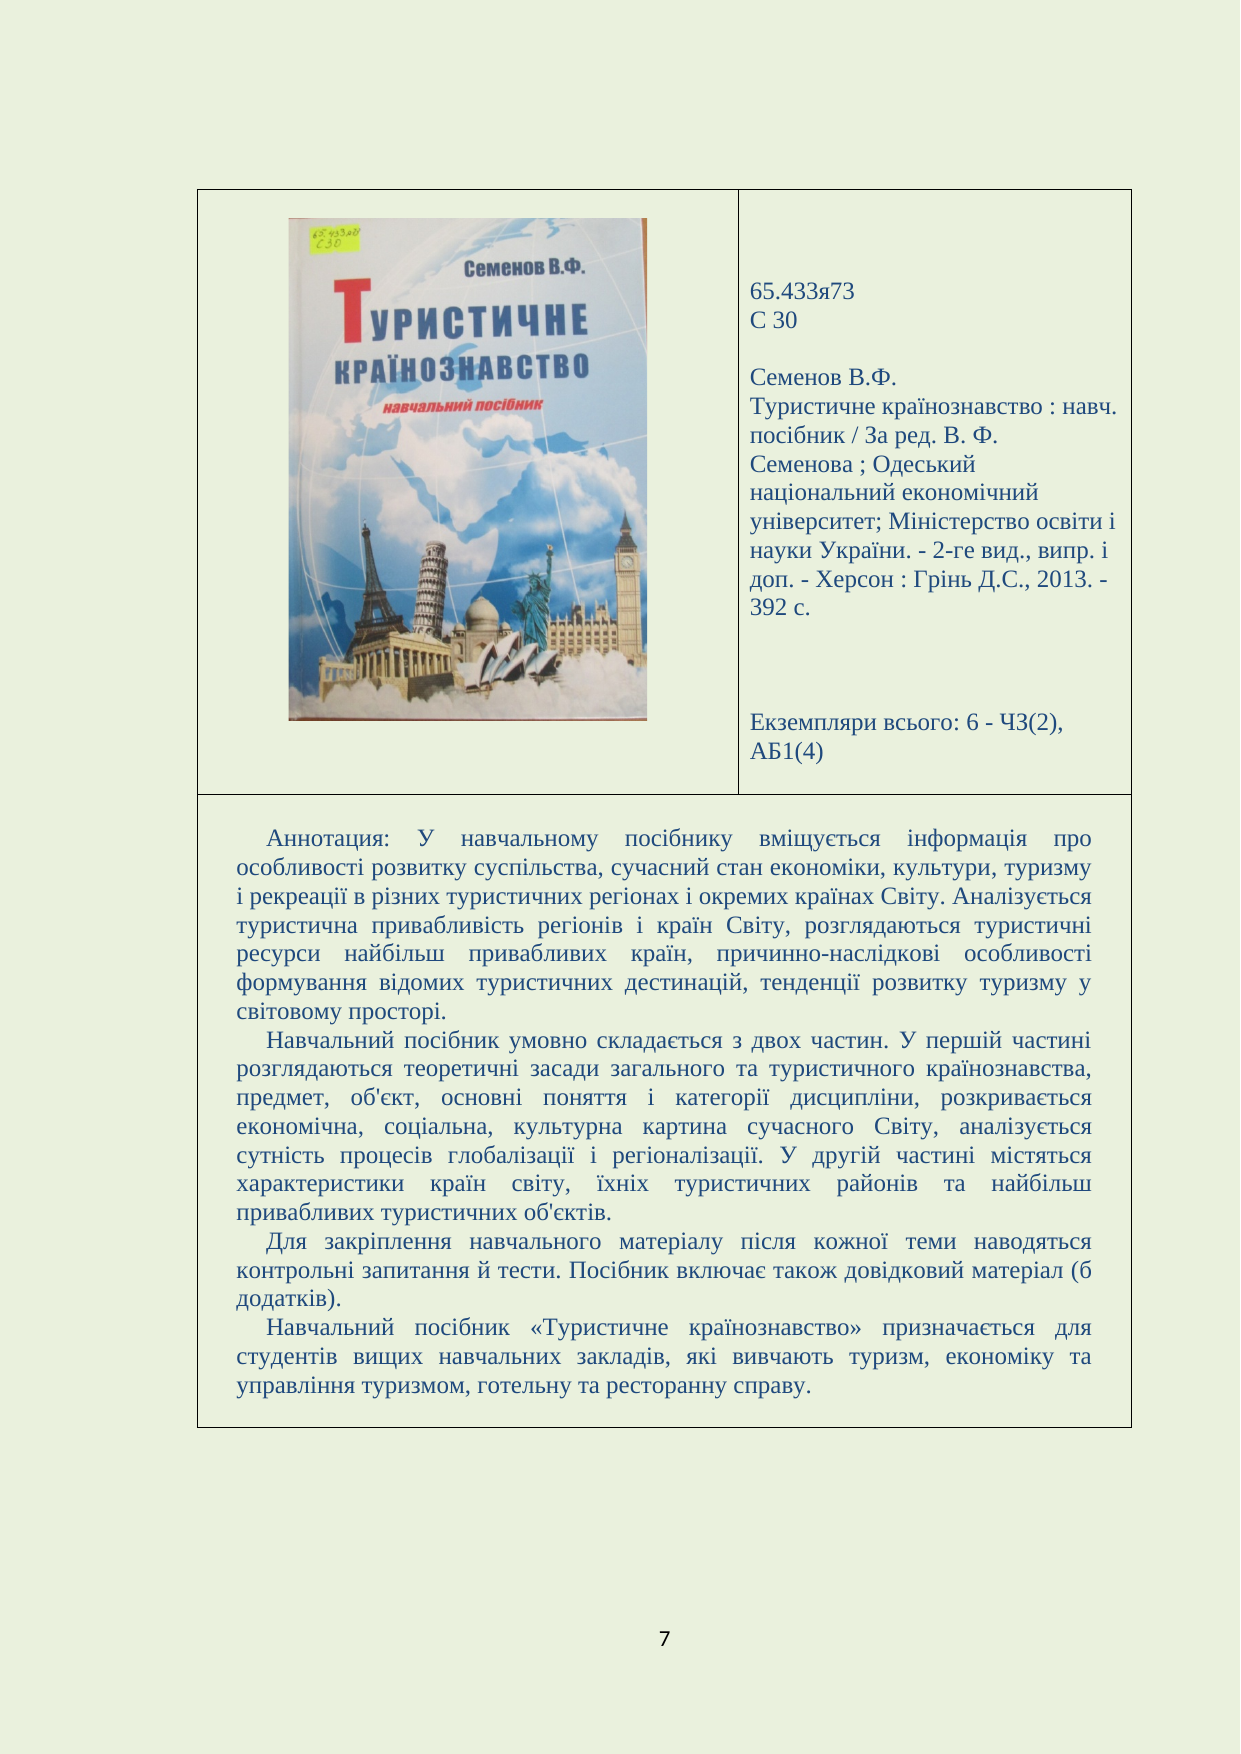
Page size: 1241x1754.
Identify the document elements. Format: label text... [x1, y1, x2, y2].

table_cell Аннотация: У навчальному посібнику вміщується інформація про особливості розвитку суспільства, сучасний стан економіки, культури, туризму і рекреації в різних туристичних регіонах і окремих країнах Світу. Аналізується туристична привабливість регіонів і країн Світу, розглядаються туристичні ресурси найбільш привабливих країн, причинно-наслідкові особливості формування відомих туристичних дестинацій, тенденції розвитку туризму у світовому просторі. Навчальний посібник умовно складається з двох частин. У першій частині розглядаються теоретичні засади загального та туристичного країнознавства, предмет, об'єкт, основні поняття і категорії дисципліни, розкривається економічна, соціальна, культурна картина сучасного Світу, аналізується сутність процесів глобалізації і регіоналізації. У другій частині містяться характеристики країн світу, їхніх туристичних районів та найбільш привабливих туристичних об'єктів. Для закріплення навчального матеріалу після кожної теми наводяться контрольні запитання й тести. Посібник включає також довідковий матеріал (б додатків). Навчальний посібник «Туристичне країнознавство» призначається для студентів вищих навчальних закладів, які вивчають туризм, економіку та управління туризмом, готельну та ресторанну справу. [198, 795, 1131, 1427]
table_header 65.433я73 С 30 Семенов В.Ф. Туристичне країнознавство : навч. посібник / За ред. В. Ф. Семенова ; Одеський національний економічний університет; Міністерство освіти і науки України. - 2-ге вид., випр. і доп. - Херсон : Грінь Д.С., 2013. - 392 с. Екземпляри всього: 6 - ЧЗ(2), АБ1(4) [739, 190, 1131, 794]
table_header [198, 190, 738, 794]
picture [288, 218, 648, 721]
